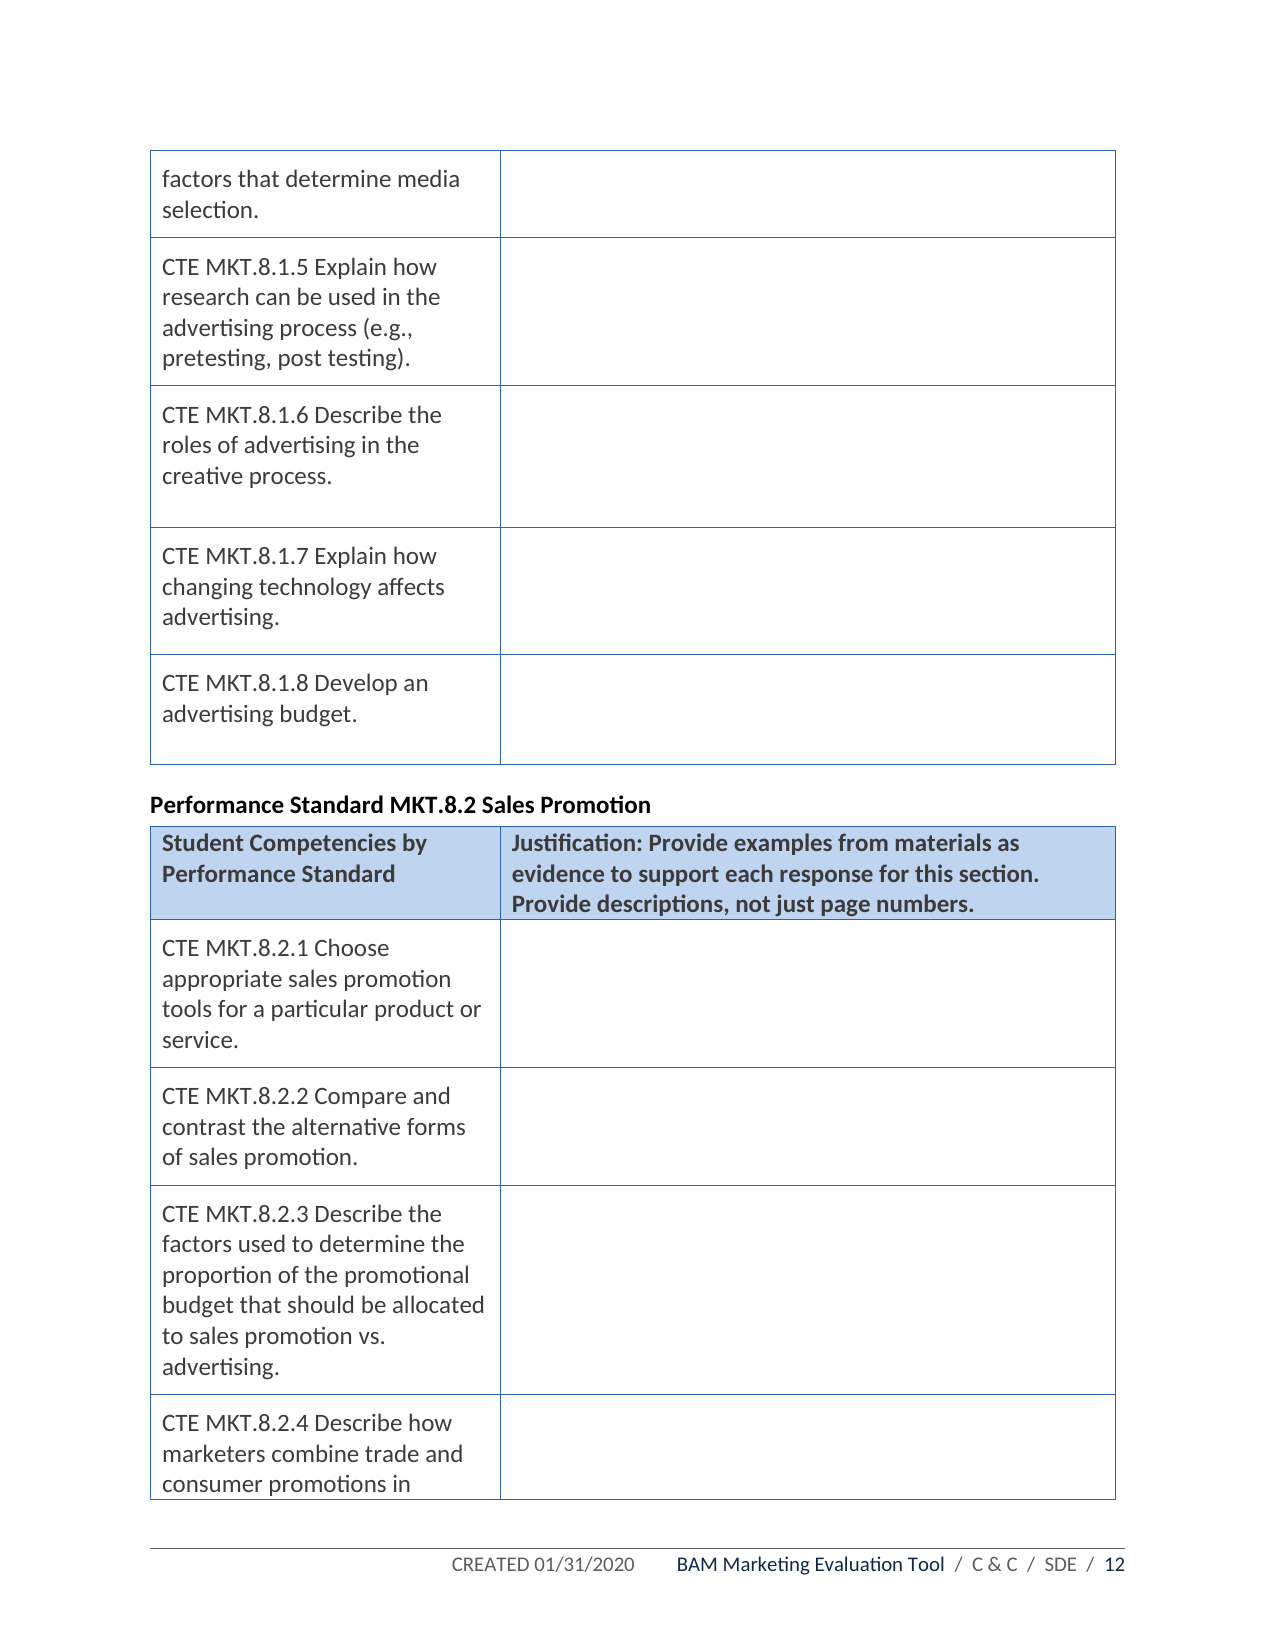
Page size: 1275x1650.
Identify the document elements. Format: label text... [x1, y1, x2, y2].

table_cell CTE MKT.8.1.6 Describe the roles of advertising in the creative process. [151, 386, 500, 527]
table_header Justification: Provide examples from materials as evidence to support each response for this section. Provide descriptions, not just page numbers. [501, 827, 1115, 919]
table_header Student Competencies by Performance Standard [151, 827, 500, 919]
table_cell [501, 655, 1115, 764]
table_cell CTE MKT.8.2.1 Choose appropriate sales promotion tools for a particular product or service. [151, 920, 500, 1067]
table_cell [501, 920, 1115, 1067]
table_cell CTE MKT.8.2.2 Compare and contrast the alternative forms of sales promotion. [151, 1068, 500, 1184]
table_cell [501, 1395, 1115, 1499]
table_cell [501, 238, 1115, 385]
table_cell [501, 1068, 1115, 1184]
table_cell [151, 151, 500, 237]
table_cell CTE MKT.8.1.8 Develop an advertising budget. [151, 655, 500, 764]
table_cell CTE MKT.8.2.3 Describe the factors used to determine the proportion of the promotional budget that should be allocated to sales promotion vs. advertising. [151, 1186, 500, 1394]
table_cell CTE MKT.8.1.5 Explain how research can be used in the advertising process (e.g., pretesting, post testing). [151, 238, 500, 385]
table_cell [501, 151, 1115, 237]
text Performance Standard MKT.8.2 Sales Promotion [150, 790, 1125, 820]
table_cell [501, 386, 1115, 527]
table_cell CTE MKT.8.1.7 Explain how changing technology affects advertising. [151, 528, 500, 654]
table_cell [151, 1395, 500, 1499]
table_cell [501, 528, 1115, 654]
table_cell [501, 1186, 1115, 1394]
